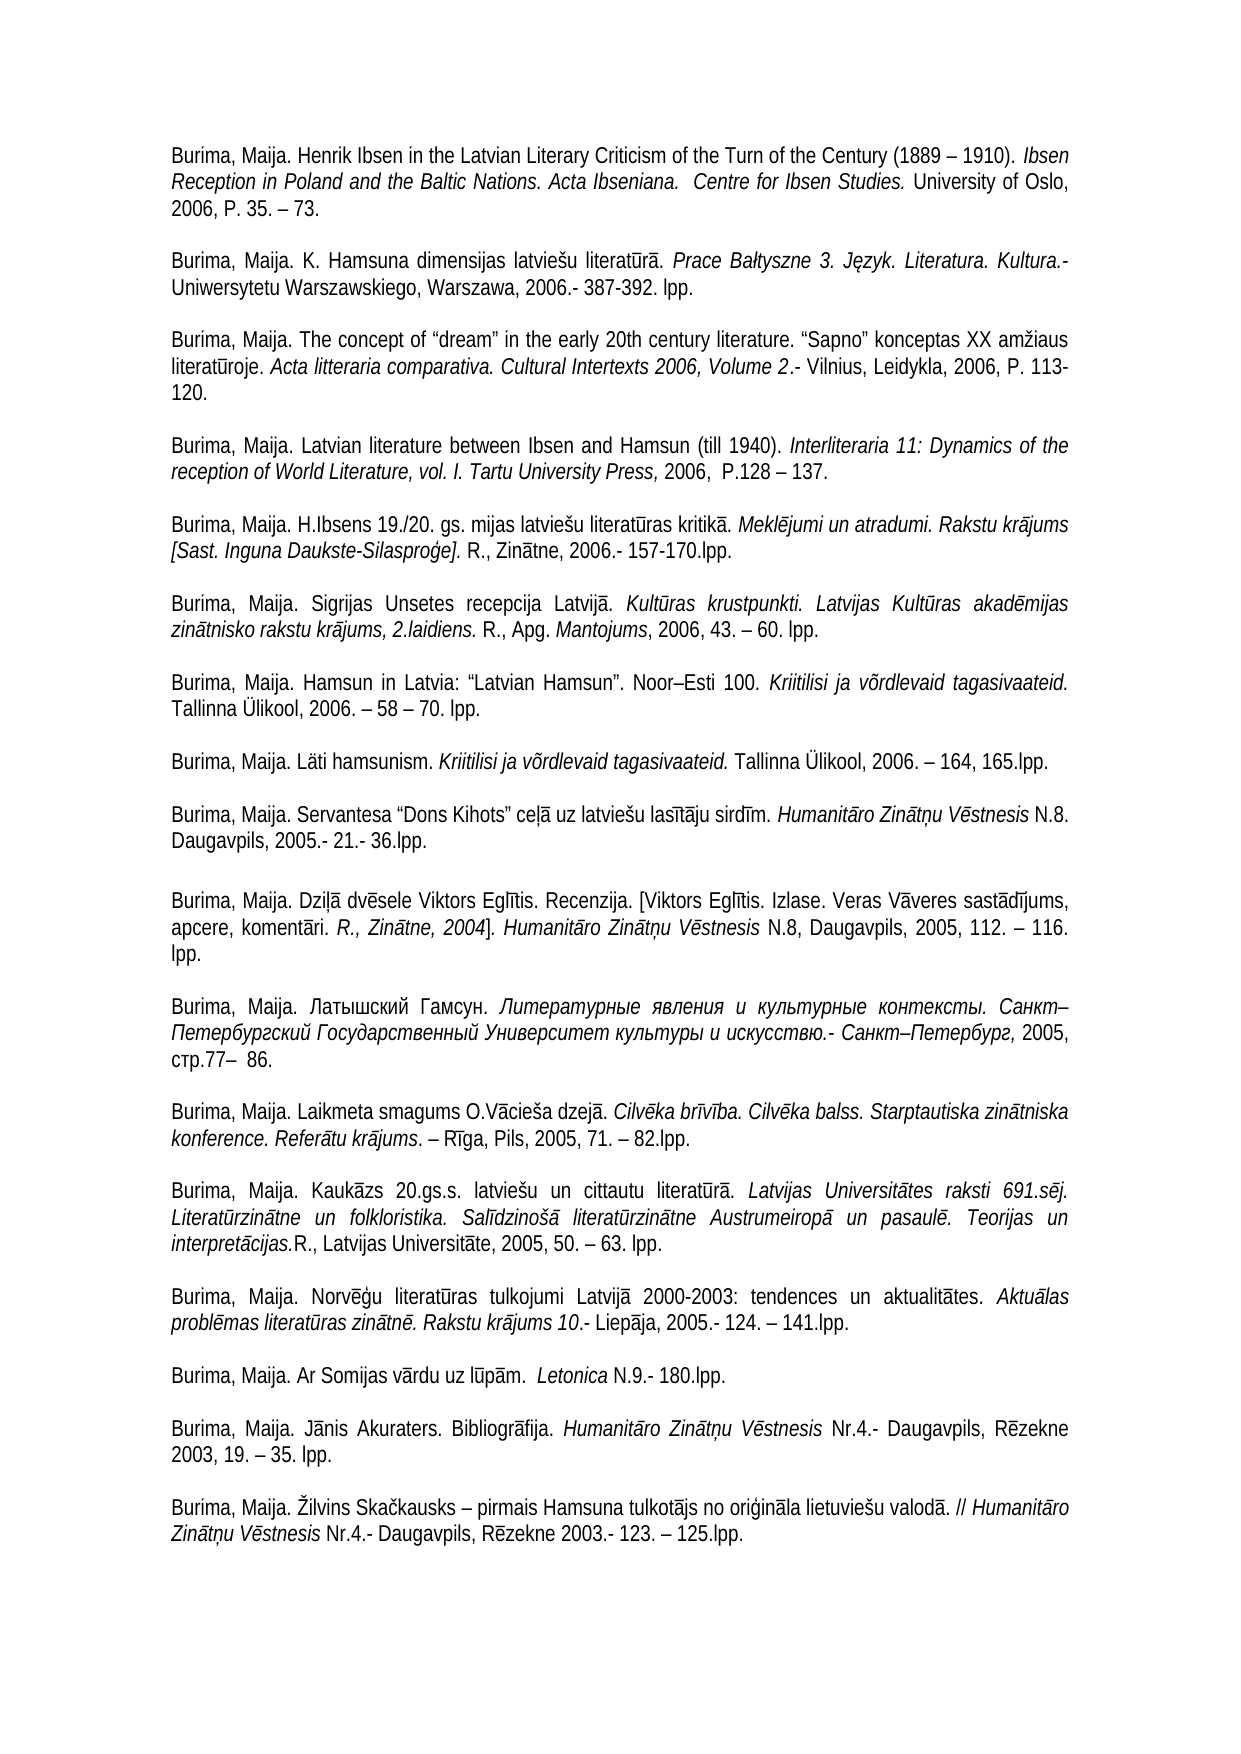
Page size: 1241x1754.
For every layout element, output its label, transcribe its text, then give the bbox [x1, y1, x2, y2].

text Burima, Maija. Latvian literature between Ibsen and Hamsun (till 1940). Interliteraria 11: Dynamics of the reception of World Literature, vol. I. Tartu University Press, 2006, P.128 – 137. [171, 432, 1069, 484]
text Burima, Maija. Dziļā dvēsele Viktors Eglītis. Recenzija. [Viktors Eglītis. Izlase. Veras Vāveres sastādījums, apcere, komentāri. R., Zinātne, 2004]. Humanitāro Zinātņu Vēstnesis N.8, Daugavpils, 2005, 112. – 116. lpp. [171, 887, 1069, 966]
text Burima, Maija. Hamsun in Latvia: “Latvian Hamsun”. Noor–Esti 100. Kriitilisi ja võrdlevaid tagasivaateid. Tallinna Ülikool, 2006. – 58 – 70. lpp. [171, 669, 1069, 722]
text Burima, Maija. Laikmeta smagums O.Vācieša dzejā. Cilvēka brīvība. Cilvēka balss. Starptautiska zinātniska konference. Referātu krājums. – Rīga, Pils, 2005, 71. – 82.lpp. [171, 1098, 1069, 1151]
text Burima, Maija. Jānis Akuraters. Bibliogrāfija. Humanitāro Zinātņu Vēstnesis Nr.4.- Daugavpils, Rēzekne 2003, 19. – 35. lpp. [171, 1414, 1069, 1467]
text Burima, Maija. Žilvins Skačkausks – pirmais Hamsuna tulkotājs no oriģināla lietuviešu valodā. // Humanitāro Zinātņu Vēstnesis Nr.4.- Daugavpils, Rēzekne 2003.- 123. – 125.lpp. [171, 1493, 1069, 1546]
text Burima, Maija. Kaukāzs 20.gs.s. latviešu un cittautu literatūrā. Latvijas Universitātes raksti 691.sēj. Literatūrzinātne un folkloristika. Salīdzinošā literatūrzinātne Austrumeiropā un pasaulē. Teorijas un interpretācijas.R., Latvijas Universitāte, 2005, 50. – 63. lpp. [171, 1177, 1069, 1256]
text Burima, Maija. Ar Somijas vārdu uz lūpām. Letonica N.9.- 180.lpp. [171, 1362, 1069, 1388]
text Burima, Maija. The concept of “dream” in the early 20th century literature. “Sapno” konceptas XX amžiaus literatūroje. Acta litteraria comparativa. Cultural Intertexts 2006, Volume 2.- Vilnius, Leidykla, 2006, P. 113-120. [171, 326, 1069, 405]
text Burima, Maija. Norvēģu literatūras tulkojumi Latvijā 2000-2003: tendences un aktualitātes. Aktuālas problēmas literatūras zinātnē. Rakstu krājums 10.- Liepāja, 2005.- 124. – 141.lpp. [171, 1283, 1069, 1335]
text Burima, Maija. K. Hamsuna dimensijas latviešu literatūrā. Prace Bałtyszne 3. Język. Literatura. Kultura.- Uniwersytetu Warszawskiego, Warszawa, 2006.- 387-392. lpp. [171, 247, 1069, 300]
text Burima, Maija. Henrik Ibsen in the Latvian Literary Criticism of the Turn of the Century (1889 – 1910). Ibsen Reception in Poland and the Baltic Nations. Acta Ibseniana. Centre for Ibsen Studies. University of Oslo, 2006, P. 35. – 73. [171, 142, 1069, 221]
text Burima, Maija. H.Ibsens 19./20. gs. mijas latviešu literatūras kritikā. Meklējumi un atradumi. Rakstu krājums [Sast. Inguna Daukste-Silasproģe]. R., Zinātne, 2006.- 157-170.lpp. [171, 511, 1069, 563]
text Burima, Maija. Sigrijas Unsetes recepcija Latvijā. Kultūras krustpunkti. Latvijas Kultūras akadēmijas zinātnisko rakstu krājums, 2.laidiens. R., Apg. Mantojums, 2006, 43. – 60. lpp. [171, 590, 1069, 642]
text Burima, Maija. Servantesa “Dons Kihots” ceļā uz latviešu lasītāju sirdīm. Humanitāro Zinātņu Vēstnesis N.8. Daugavpils, 2005.- 21.- 36.lpp. [171, 801, 1069, 853]
text Burima, Maija. Läti hamsunism. Kriitilisi ja võrdlevaid tagasivaateid. Tallinna Ülikool, 2006. – 164, 165.lpp. [171, 748, 1069, 774]
text Burima, Maija. Латышский Гамсун. Литературные явления и культурные контексты. Санкт–Петербургский Государственный Университет культуры и искусствю.- Санкт–Петербург, 2005, стр.77– 86. [171, 993, 1069, 1072]
